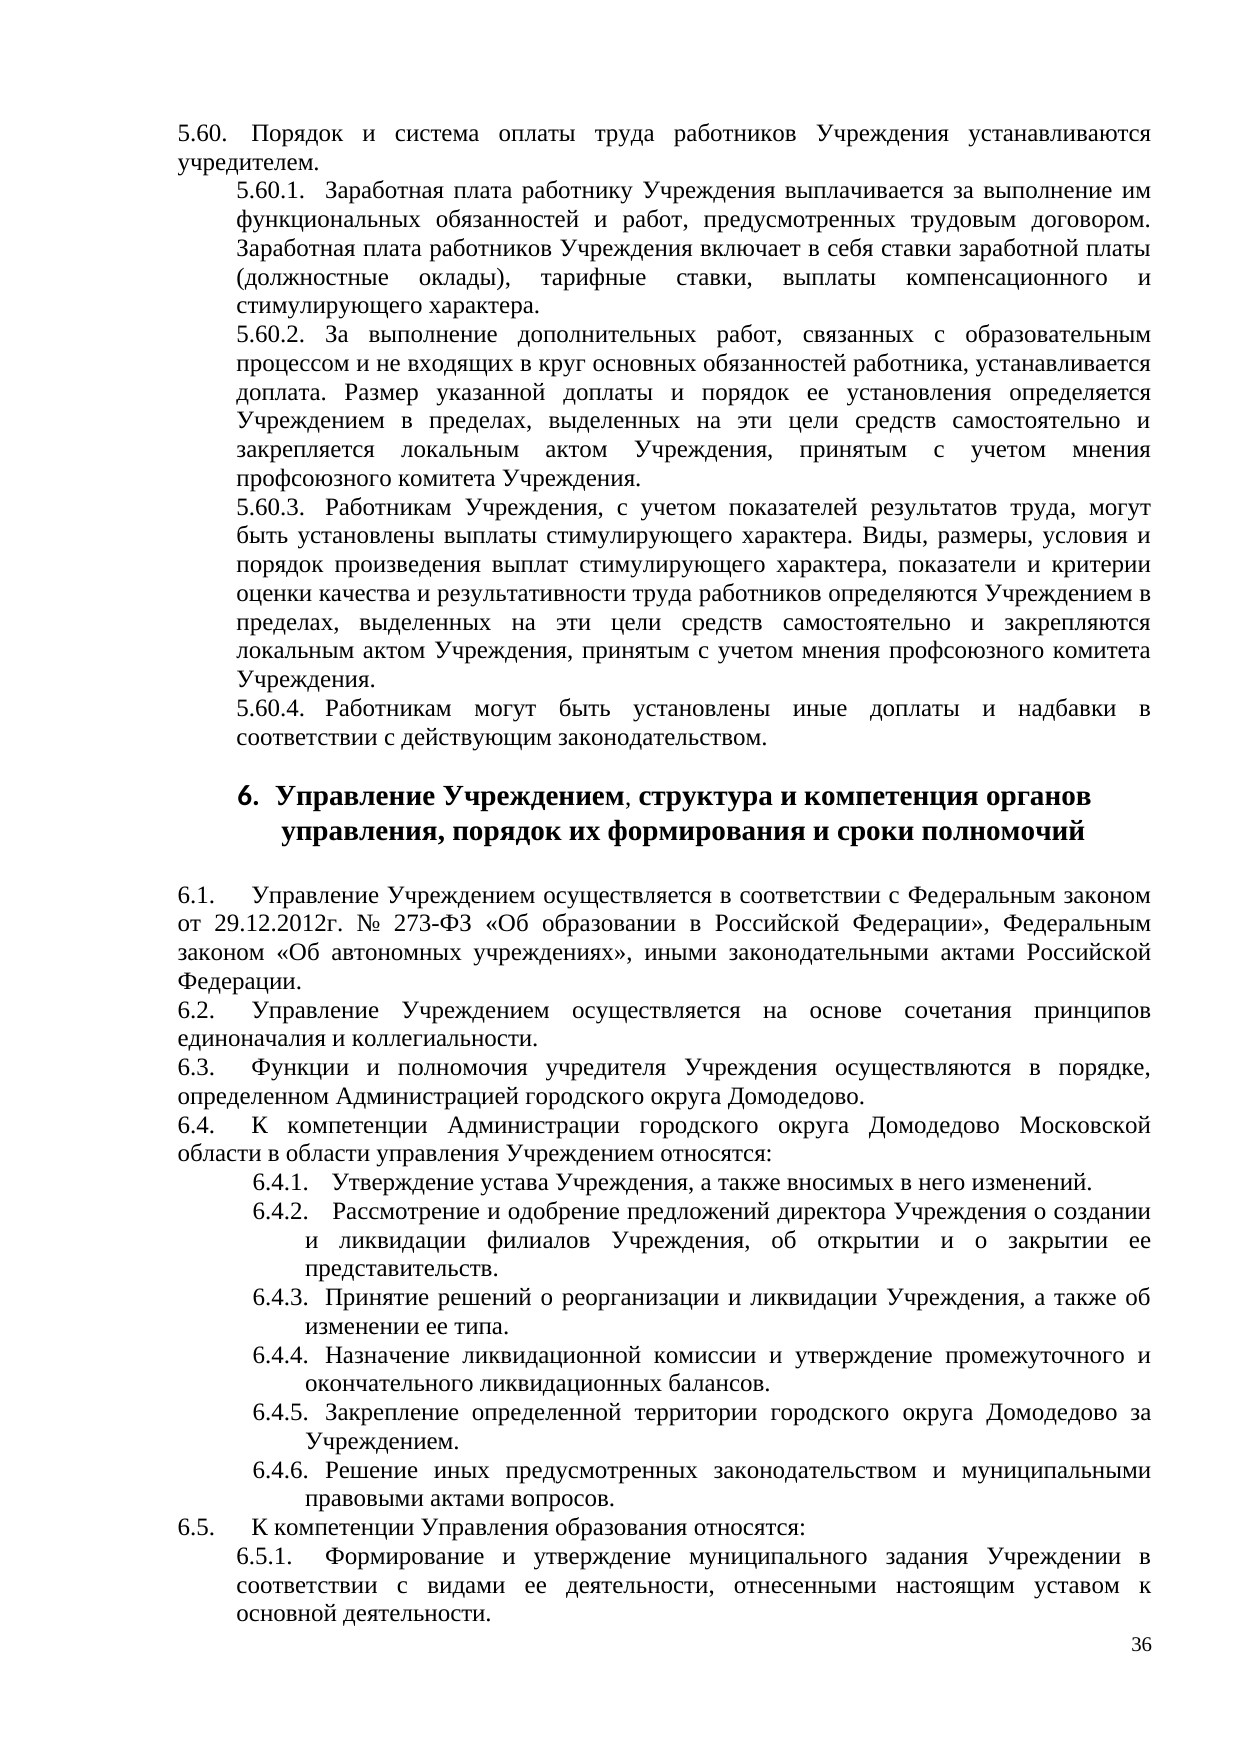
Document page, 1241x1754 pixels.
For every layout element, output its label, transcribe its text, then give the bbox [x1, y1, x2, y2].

list Управление Учреждением осуществляется на основе сочетания принципов единоначалия и коллегиальности. [177, 995, 1152, 1052]
list Заработная плата работнику Учреждения выплачивается за выполнение им функциональных обязанностей и работ, предусмотренных трудовым договором. Заработная плата работников Учреждения включает в себя ставки заработной платы (должностные оклады), тарифные ставки, выплаты компенсационного и стимулирующего характера. [236, 176, 1152, 319]
list Управление Учреждением осуществляется в соответствии с Федеральным законом от 29.12.2012г. № 273-ФЗ «Об образовании в Российской Федерации», Федеральным законом «Об автономных учреждениях», иными законодательными актами Российской Федерации. [177, 880, 1152, 995]
list Принятие решений о реорганизации и ликвидации Учреждения, а также об изменении ее типа. [252, 1282, 1152, 1340]
list Рассмотрение и одобрение предложений директора Учреждения о создании и ликвидации филиалов Учреждения, об открытии и о закрытии ее представительств. [252, 1196, 1152, 1282]
list За выполнение дополнительных работ, связанных с образовательным процессом и не входящих в круг основных обязанностей работника, устанавливается доплата. Размер указанной доплаты и порядок ее установления определяется Учреждением в пределах, выделенных на эти цели средств самостоятельно и закрепляется локальным актом Учреждения, принятым с учетом мнения профсоюзного комитета Учреждения. [236, 319, 1152, 492]
list Функции и полномочия учредителя Учреждения осуществляются в порядке, определенном Администрацией городского округа Домодедово. [177, 1052, 1152, 1110]
list Порядок и система оплаты труда работников Учреждения устанавливаются учредителем. [177, 118, 1152, 176]
list Работникам могут быть установлены иные доплаты и надбавки в соответствии с действующим законодательством. [236, 693, 1152, 751]
list Формирование и утверждение муниципального задания Учреждении в соответствии с видами ее деятельности, отнесенными настоящим уставом к основной деятельности. [236, 1541, 1152, 1627]
list Работникам Учреждения, с учетом показателей результатов труда, могут быть установлены выплаты стимулирующего характера. Виды, размеры, условия и порядок произведения выплат стимулирующего характера, показатели и критерии оценки качества и результативности труда работников определяются Учреждением в пределах, выделенных на эти цели средств самостоятельно и закрепляются локальным актом Учреждения, принятым с учетом мнения профсоюзного комитета Учреждения. [236, 492, 1152, 693]
list Решение иных предусмотренных законодательством и муниципальными правовыми актами вопросов. [252, 1455, 1152, 1512]
list К компетенции Управления образования относятся: [177, 1512, 1152, 1541]
list Управление Учреждением, структура и компетенция органов управления, порядок их формирования и сроки полномочий [177, 777, 1152, 846]
list Утверждение устава Учреждения, а также вносимых в него изменений. [252, 1167, 1152, 1196]
list К компетенции Администрации городского округа Домодедово Московской области в области управления Учреждением относятся: [177, 1110, 1152, 1167]
list Назначение ликвидационной комиссии и утверждение промежуточного и окончательного ликвидационных балансов. [252, 1340, 1152, 1397]
list Закрепление определенной территории городского округа Домодедово за Учреждением. [252, 1397, 1152, 1455]
